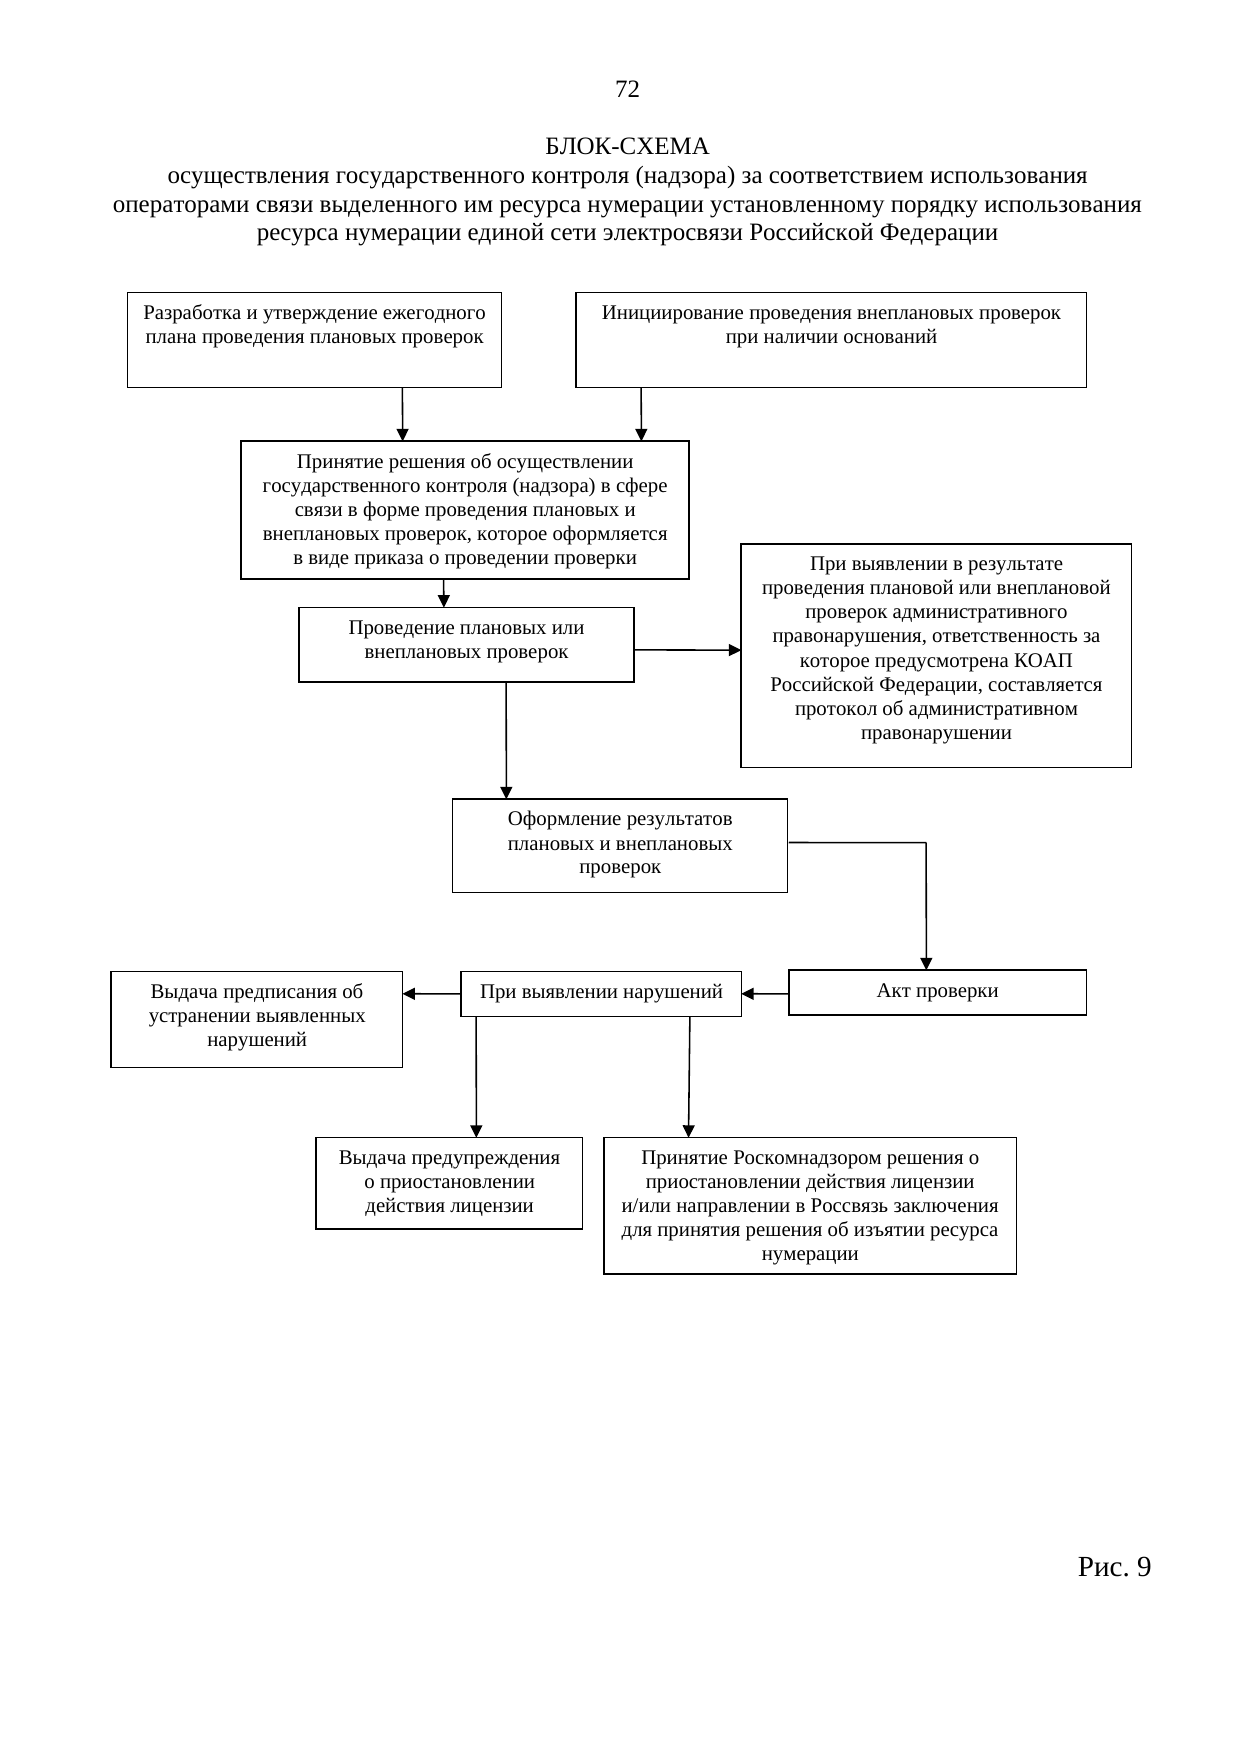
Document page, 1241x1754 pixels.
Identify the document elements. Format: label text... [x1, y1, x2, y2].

text осуществления государственного контроля (надзора) за соответствием использования операторами связи выделенного им ресурса нумерации установленному порядку использования ресурса нумерации единой сети электросвязи Российской Федерации [103, 160, 1152, 246]
text БЛОК-СХЕМА [103, 131, 1152, 160]
text Рис. 9 [103, 1549, 1152, 1583]
